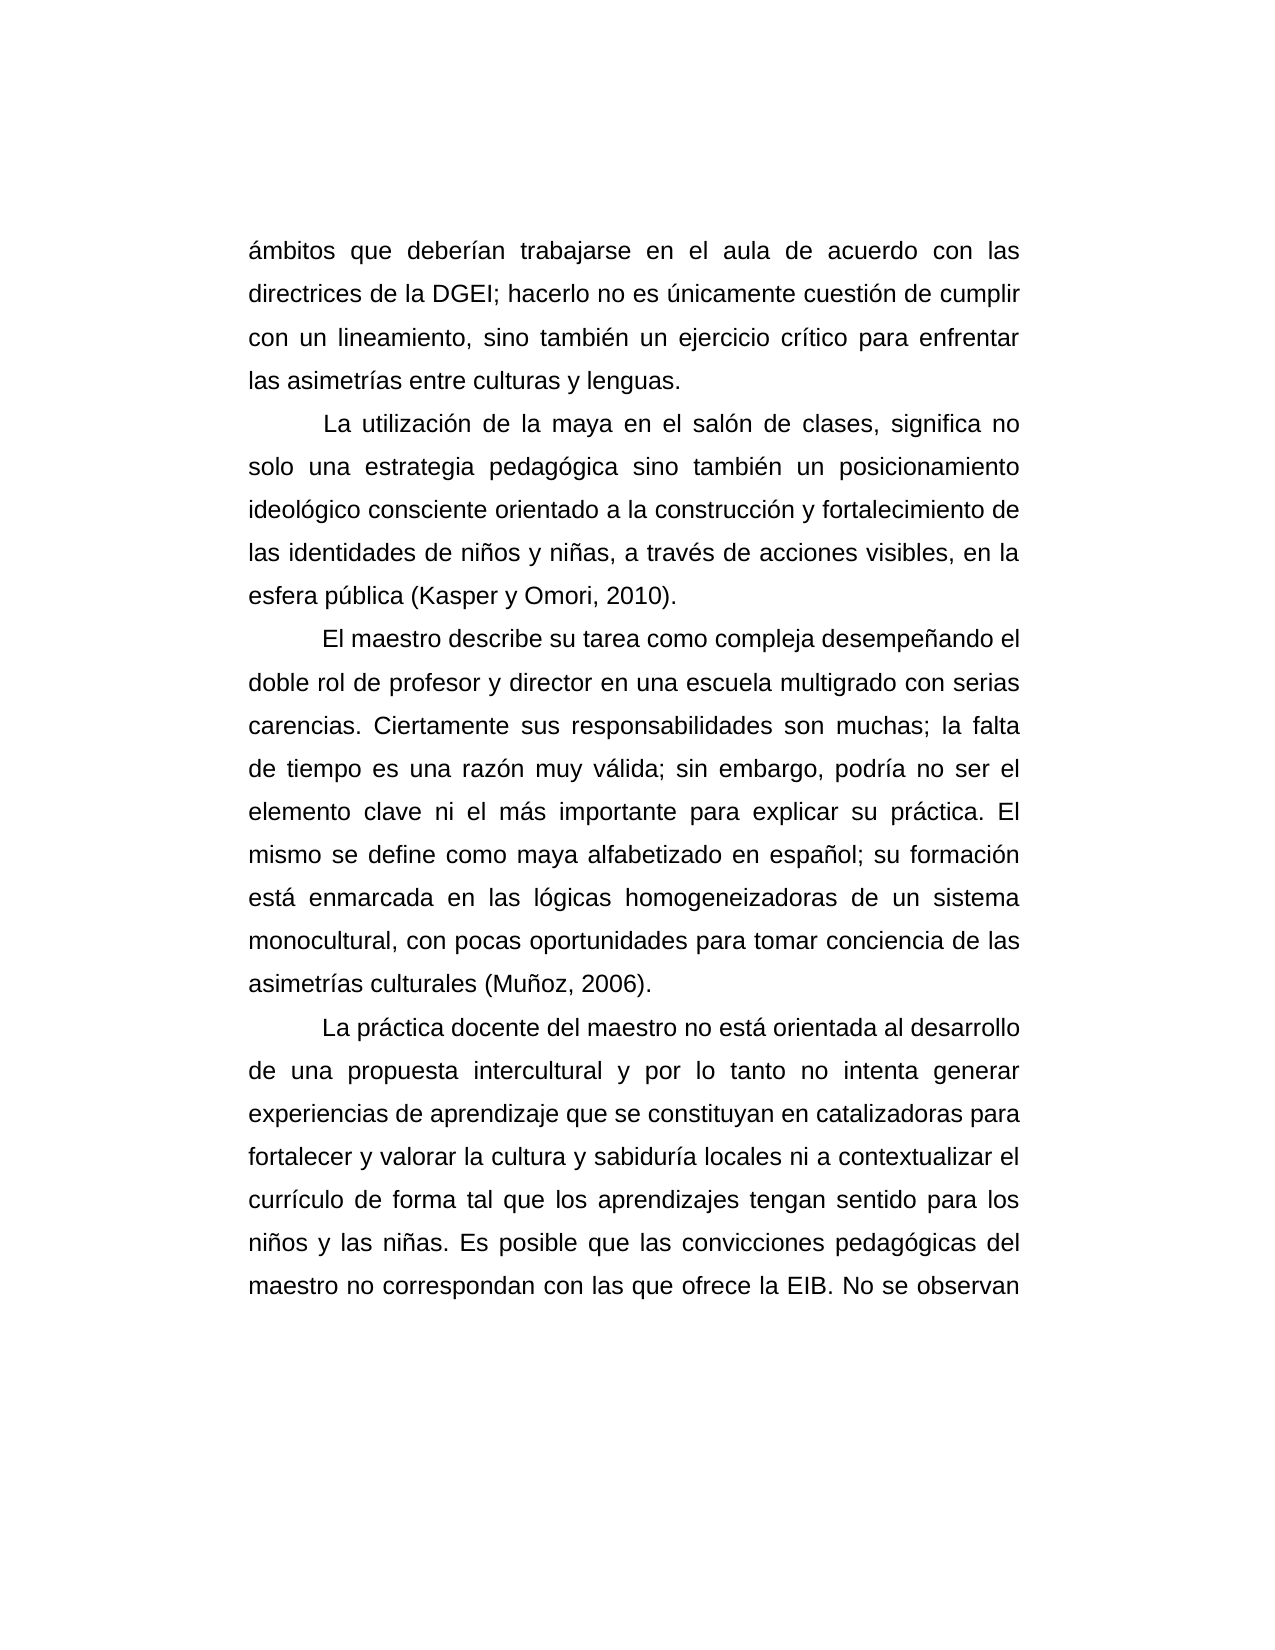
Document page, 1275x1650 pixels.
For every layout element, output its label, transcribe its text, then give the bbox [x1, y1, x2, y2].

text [248, 236, 1021, 394]
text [248, 1012, 1021, 1300]
text El maestro describe su tarea como compleja desempeñando el doble rol de profesor y director en una escuela multigrado con serias carencias. Ciertamente sus responsabilidades son muchas; la falta de tiempo es una razón muy válida; sin embargo, podría no ser el elemento clave ni el más importante para explicar su práctica. El mismo se define como maya alfabetizado en español; su formación está enmarcada en las lógicas homogeneizadoras de un sistema monocultural, con pocas oportunidades para tomar conciencia de las asimetrías culturales (Muñoz, 2006). [248, 624, 1021, 998]
text La utilización de la maya en el salón de clases, significa no solo una estrategia pedagógica sino también un posicionamiento ideológico consciente orientado a la construcción y fortalecimiento de las identidades de niños y niñas, a través de acciones visibles, en la esfera pública (Kasper y Omori, 2010). [248, 409, 1021, 610]
